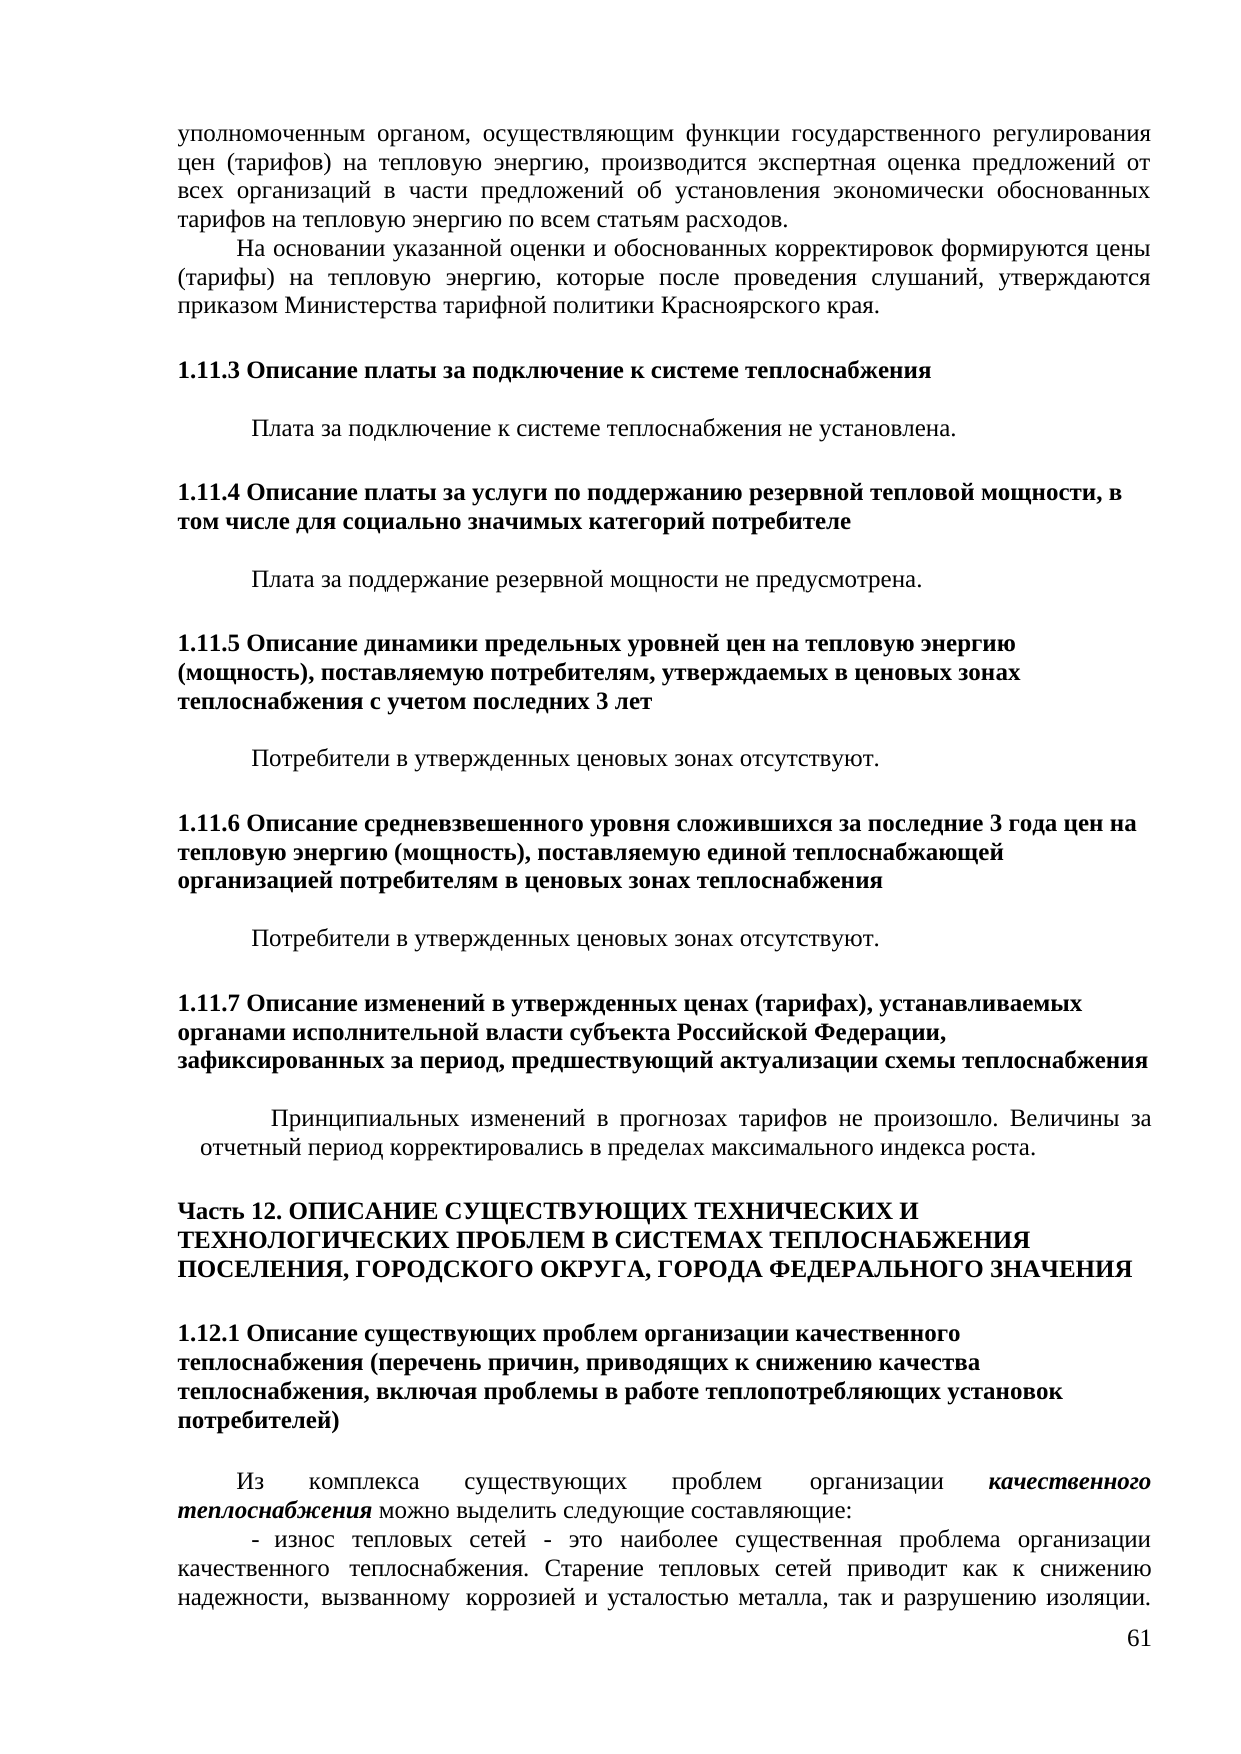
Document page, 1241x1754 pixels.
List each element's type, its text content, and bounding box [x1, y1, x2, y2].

text Принципиальных изменений в прогнозах тарифов не произошло. Величины за отчетный период корректировались в пределах максимального индекса роста. [200, 1103, 1152, 1160]
text Плата за подключение к системе теплоснабжения не установлена. [177, 413, 1152, 442]
text Плата за поддержание резервной мощности не предусмотрена. [177, 564, 1152, 592]
subtitle 1.11.3 Описание платы за подключение к системе теплоснабжения [177, 355, 1152, 384]
text На основании указанной оценки и обоснованных корректировок формируются цены (тарифы) на тепловую энергию, которые после проведения слушаний, утверждаются приказом Министерства тарифной политики Красноярского края. [177, 233, 1152, 319]
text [177, 118, 1152, 233]
text Потребители в утвержденных ценовых зонах отсутствуют. [177, 923, 1152, 952]
subtitle 1.11.7 Описание изменений в утвержденных ценах (тарифах), устанавливаемых органами исполнительной власти субъекта Российской Федерации, зафиксированных за период, предшествующий актуализации схемы теплоснабжения [177, 988, 1152, 1074]
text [177, 1524, 1152, 1610]
subtitle 1.11.4 Описание платы за услуги по поддержанию резервной тепловой мощности, в том числе для социально значимых категорий потребителе [177, 477, 1152, 535]
text Потребители в утвержденных ценовых зонах отсутствуют. [177, 743, 1152, 772]
subtitle Часть 12. ОПИСАНИЕ СУЩЕСТВУЮЩИХ ТЕХНИЧЕСКИХ И ТЕХНОЛОГИЧЕСКИХ ПРОБЛЕМ В СИСТЕМАХ ТЕПЛОСНАБЖЕНИЯ ПОСЕЛЕНИЯ, ГОРОДСКОГО ОКРУГА, ГОРОДА ФЕДЕРАЛЬНОГО ЗНАЧЕНИЯ [177, 1196, 1152, 1282]
text Из комплекса существующих проблем организации качественного теплоснабжения можно выделить следующие составляющие: [177, 1467, 1152, 1524]
subtitle 1.12.1 Описание существующих проблем организации качественного теплоснабжения (перечень причин, приводящих к снижению качества теплоснабжения, включая проблемы в работе теплопотребляющих установок потребителей) [177, 1318, 1152, 1433]
subtitle 1.11.6 Описание средневзвешенного уровня сложившихся за последние 3 года цен на тепловую энергию (мощность), поставляемую единой теплоснабжающей организацией потребителям в ценовых зонах теплоснабжения [177, 808, 1152, 894]
subtitle 1.11.5 Описание динамики предельных уровней цен на тепловую энергию (мощность), поставляемую потребителям, утверждаемых в ценовых зонах теплоснабжения с учетом последних 3 лет [177, 628, 1152, 715]
